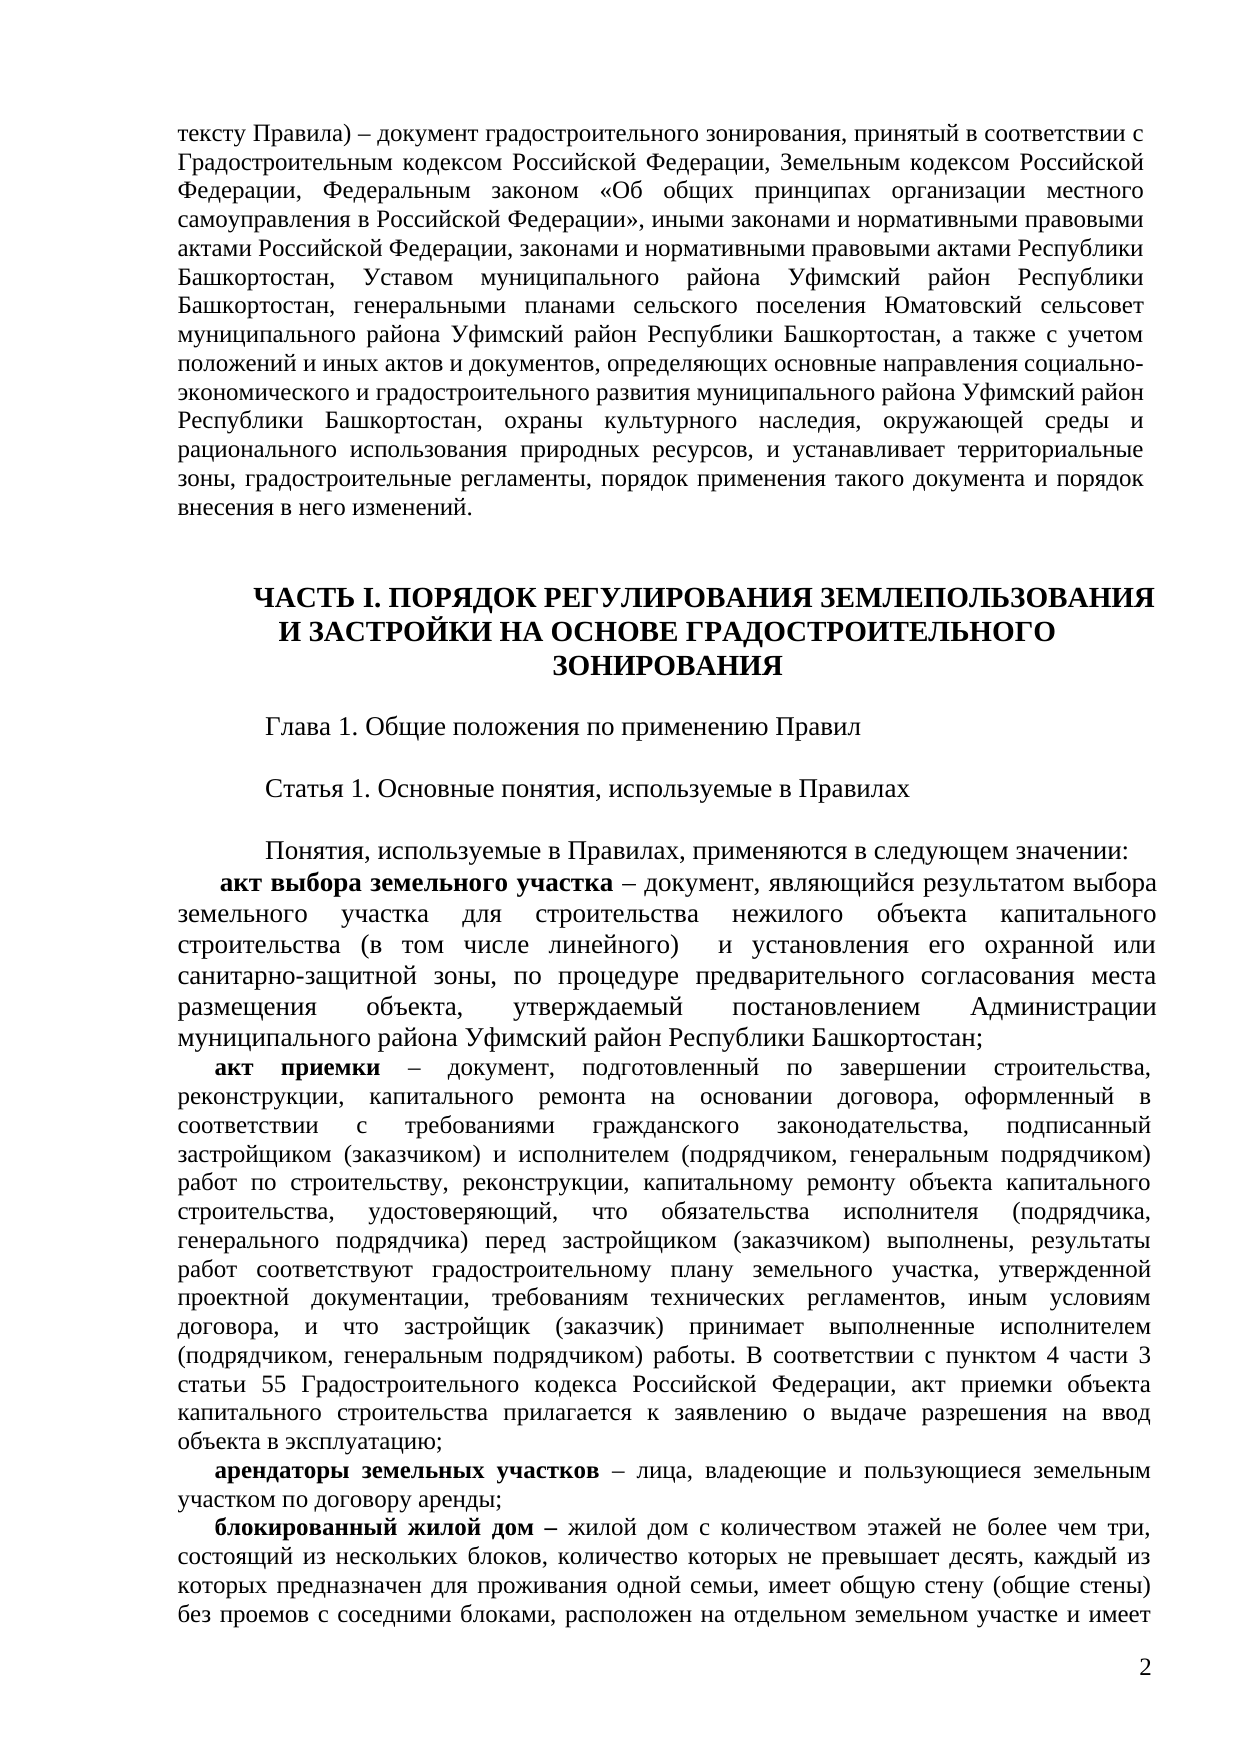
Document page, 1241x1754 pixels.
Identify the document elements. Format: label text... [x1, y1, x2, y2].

text Понятия, используемые в Правилах, применяются в следующем значении: [177, 834, 1158, 866]
text арендаторы земельных участков – лица, владеющие и пользующиеся земельным участком по договору аренды; [177, 1455, 1152, 1512]
text акт приемки – документ, подготовленный по завершении строительства, реконструкции, капитального ремонта на основании договора, оформленный в соответствии с требованиями гражданского законодательства, подписанный застройщиком (заказчиком) и исполнителем (подрядчиком, генеральным подрядчиком) работ по строительству, реконструкции, капитальному ремонту объекта капитального строительства, удостоверяющий, что обязательства исполнителя (подрядчика, генерального подрядчика) перед застройщиком (заказчиком) выполнены, результаты работ соответствуют градостроительному плану земельного участка, утвержденной проектной документации, требованиям технических регламентов, иным условиям договора, и что застройщик (заказчик) принимает выполненные исполнителем (подрядчиком, генеральным подрядчиком) работы. В соответствии с пунктом 4 части 3 статьи 55 Градостроительного кодекса Российской Федерации, акт приемки объекта капитального строительства прилагается к заявлению о выдаче разрешения на ввод объекта в эксплуатацию; [177, 1052, 1152, 1455]
text Глава 1. Общие положения по применению Правил [177, 710, 1158, 741]
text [177, 1512, 1152, 1627]
subtitle Часть I. порядок РЕГУЛИРОВАНИЯ ЗЕМЛЕПОЛЬЗОВАНИЯ И ЗАСТРОЙКИ НА ОСНОВЕ ГРАДОСТРОИТЕЛЬНОГО ЗОНИРОВАНИЯ [177, 581, 1158, 681]
text акт выбора земельного участка – документ, являющийся результатом выбора земельного участка для строительства нежилого объекта капитального строительства (в том числе линейного) и установления его охранной или санитарно-защитной зоны, по процедуре предварительного согласования места размещения объекта, утверждаемый постановлением Администрации муниципального района Уфимский район Республики Башкортостан; [177, 866, 1158, 1052]
text Статья 1. Основные понятия, используемые в Правилах [177, 772, 1158, 803]
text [177, 118, 1144, 521]
